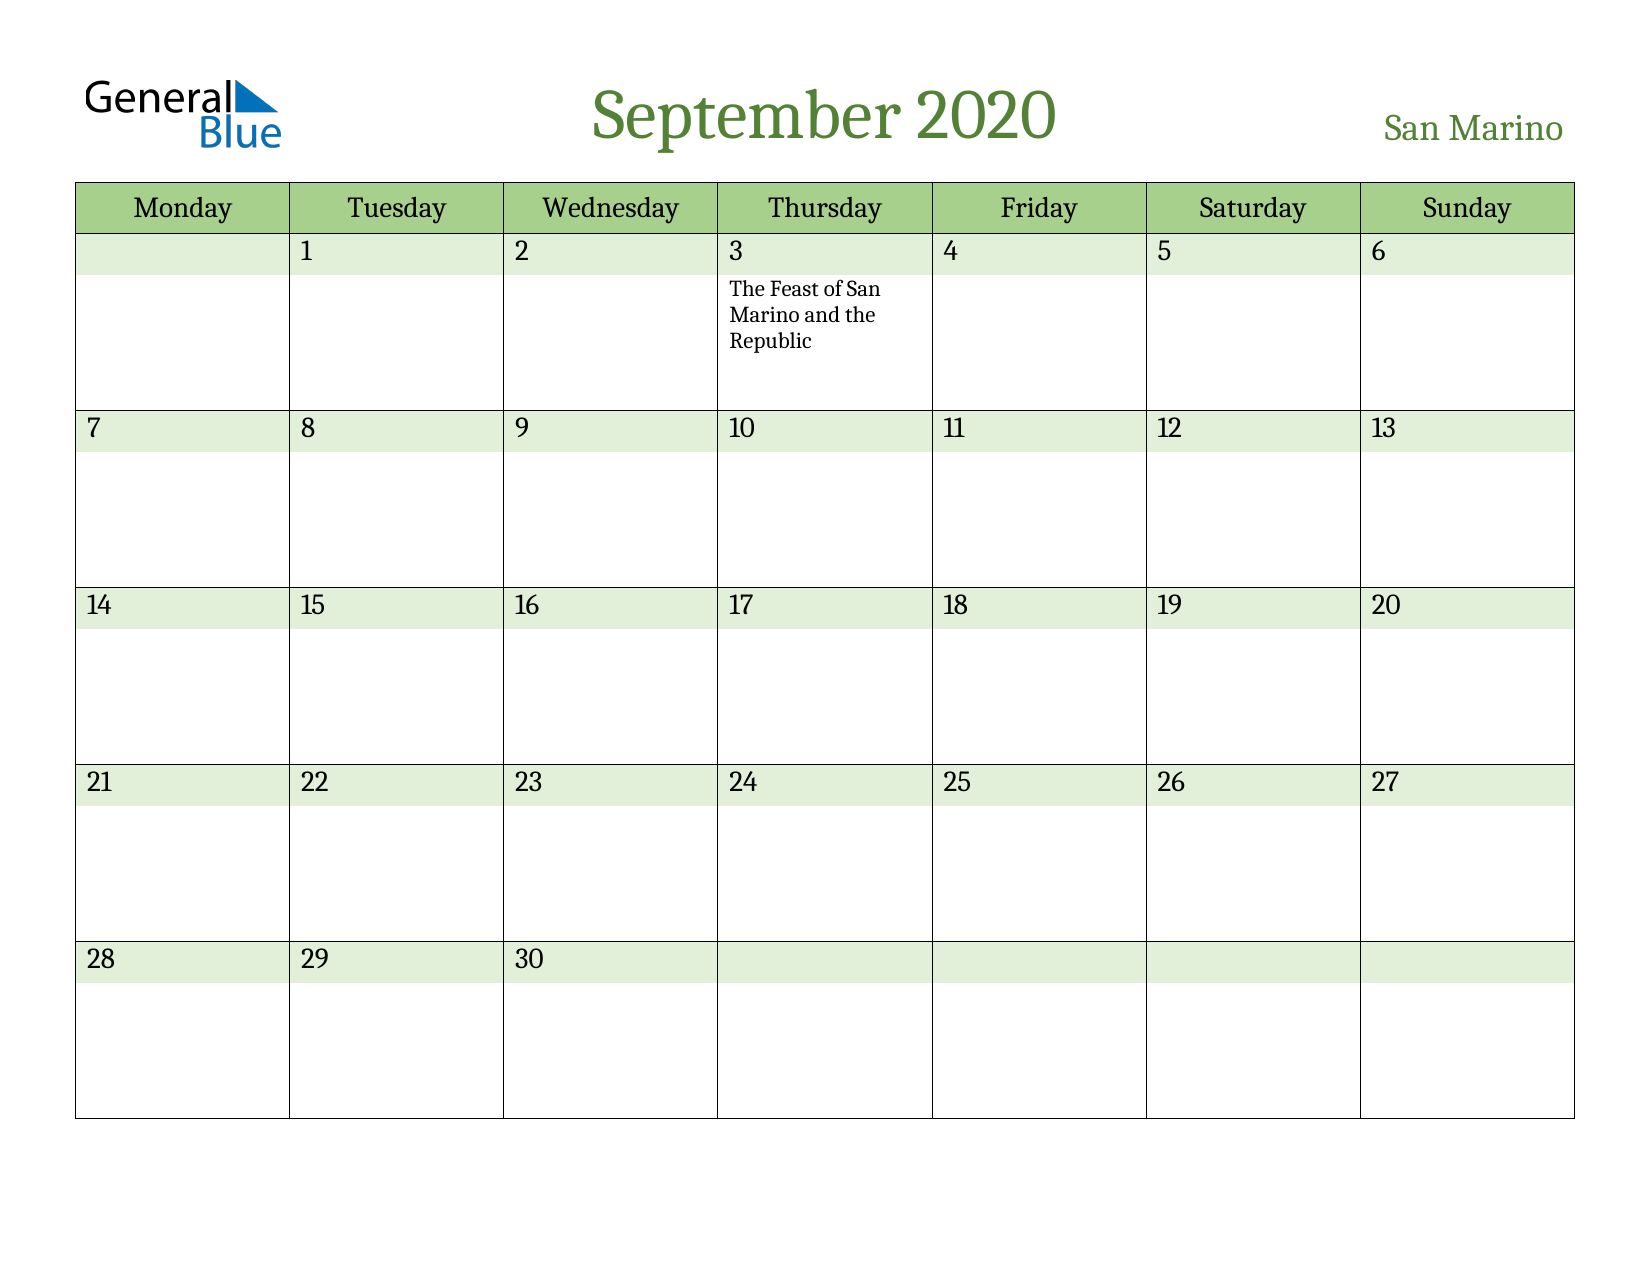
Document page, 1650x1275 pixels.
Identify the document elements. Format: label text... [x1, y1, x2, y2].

table_cell 1 [290, 234, 503, 275]
table_cell 5 [1147, 234, 1360, 275]
table_cell [290, 275, 503, 410]
table_cell 4 [933, 234, 1146, 275]
table_cell [933, 275, 1146, 410]
table_cell 19 [1147, 588, 1360, 629]
table_cell 7 [76, 411, 289, 452]
table_cell [1147, 629, 1360, 764]
table_cell [504, 806, 717, 941]
table_cell [933, 452, 1146, 587]
table_cell 20 [1361, 588, 1574, 629]
table_cell [718, 629, 932, 764]
table_header September 2020 [504, 75, 1146, 182]
table_cell 2 [504, 234, 717, 275]
table_cell [76, 452, 289, 587]
picture [86, 80, 281, 148]
table_cell [1361, 629, 1574, 764]
table_cell [76, 234, 289, 275]
table_cell 8 [290, 411, 503, 452]
table_cell [1147, 452, 1360, 587]
table_cell 25 [933, 765, 1146, 806]
table_cell Thursday [718, 183, 932, 233]
table_cell [1361, 983, 1574, 1118]
table_header San Marino [1146, 75, 1574, 182]
table_cell [1361, 806, 1574, 941]
table_header [76, 75, 503, 182]
table_cell 13 [1361, 411, 1574, 452]
table_cell 3 [718, 234, 932, 275]
table_cell 26 [1147, 765, 1360, 806]
table_cell [290, 806, 503, 941]
table_cell [1147, 275, 1360, 410]
table_cell 29 [290, 942, 503, 983]
table_cell [1147, 983, 1360, 1118]
table_cell [76, 983, 289, 1118]
table_cell 23 [504, 765, 717, 806]
table_cell 21 [76, 765, 289, 806]
table_cell [1361, 452, 1574, 587]
table_cell Tuesday [290, 183, 503, 233]
table_cell The Feast of San Marino and the Republic [718, 275, 932, 410]
table_cell Monday [76, 183, 289, 233]
table_cell 11 [933, 411, 1146, 452]
table_cell [933, 629, 1146, 764]
table_cell 28 [76, 942, 289, 983]
table_cell [290, 629, 503, 764]
table_cell 15 [290, 588, 503, 629]
table_cell [504, 983, 717, 1118]
table_cell 9 [504, 411, 717, 452]
table_cell [290, 452, 503, 587]
table_cell Friday [933, 183, 1146, 233]
table_cell [1147, 942, 1360, 983]
table_cell [504, 275, 717, 410]
table_cell [76, 806, 289, 941]
table_cell 27 [1361, 765, 1574, 806]
table_cell [504, 629, 717, 764]
table_cell [718, 983, 932, 1118]
table_cell [1147, 806, 1360, 941]
table_cell [504, 452, 717, 587]
table_cell [718, 452, 932, 587]
table_cell [933, 983, 1146, 1118]
table_cell [290, 983, 503, 1118]
table_cell [1361, 275, 1574, 410]
table_cell 24 [718, 765, 932, 806]
table_cell 22 [290, 765, 503, 806]
table_cell Sunday [1361, 183, 1574, 233]
table_cell 12 [1147, 411, 1360, 452]
table_cell Wednesday [504, 183, 717, 233]
table_cell [76, 629, 289, 764]
table_cell 10 [718, 411, 932, 452]
table_cell [76, 275, 289, 410]
table_cell [1361, 942, 1574, 983]
table_cell 17 [718, 588, 932, 629]
table_cell Saturday [1147, 183, 1360, 233]
table_cell [718, 942, 932, 983]
table_cell 18 [933, 588, 1146, 629]
table_cell [933, 942, 1146, 983]
table_cell 30 [504, 942, 717, 983]
table_cell 14 [76, 588, 289, 629]
table_cell 16 [504, 588, 717, 629]
table_cell [718, 806, 932, 941]
table_cell 6 [1361, 234, 1574, 275]
table_cell [933, 806, 1146, 941]
